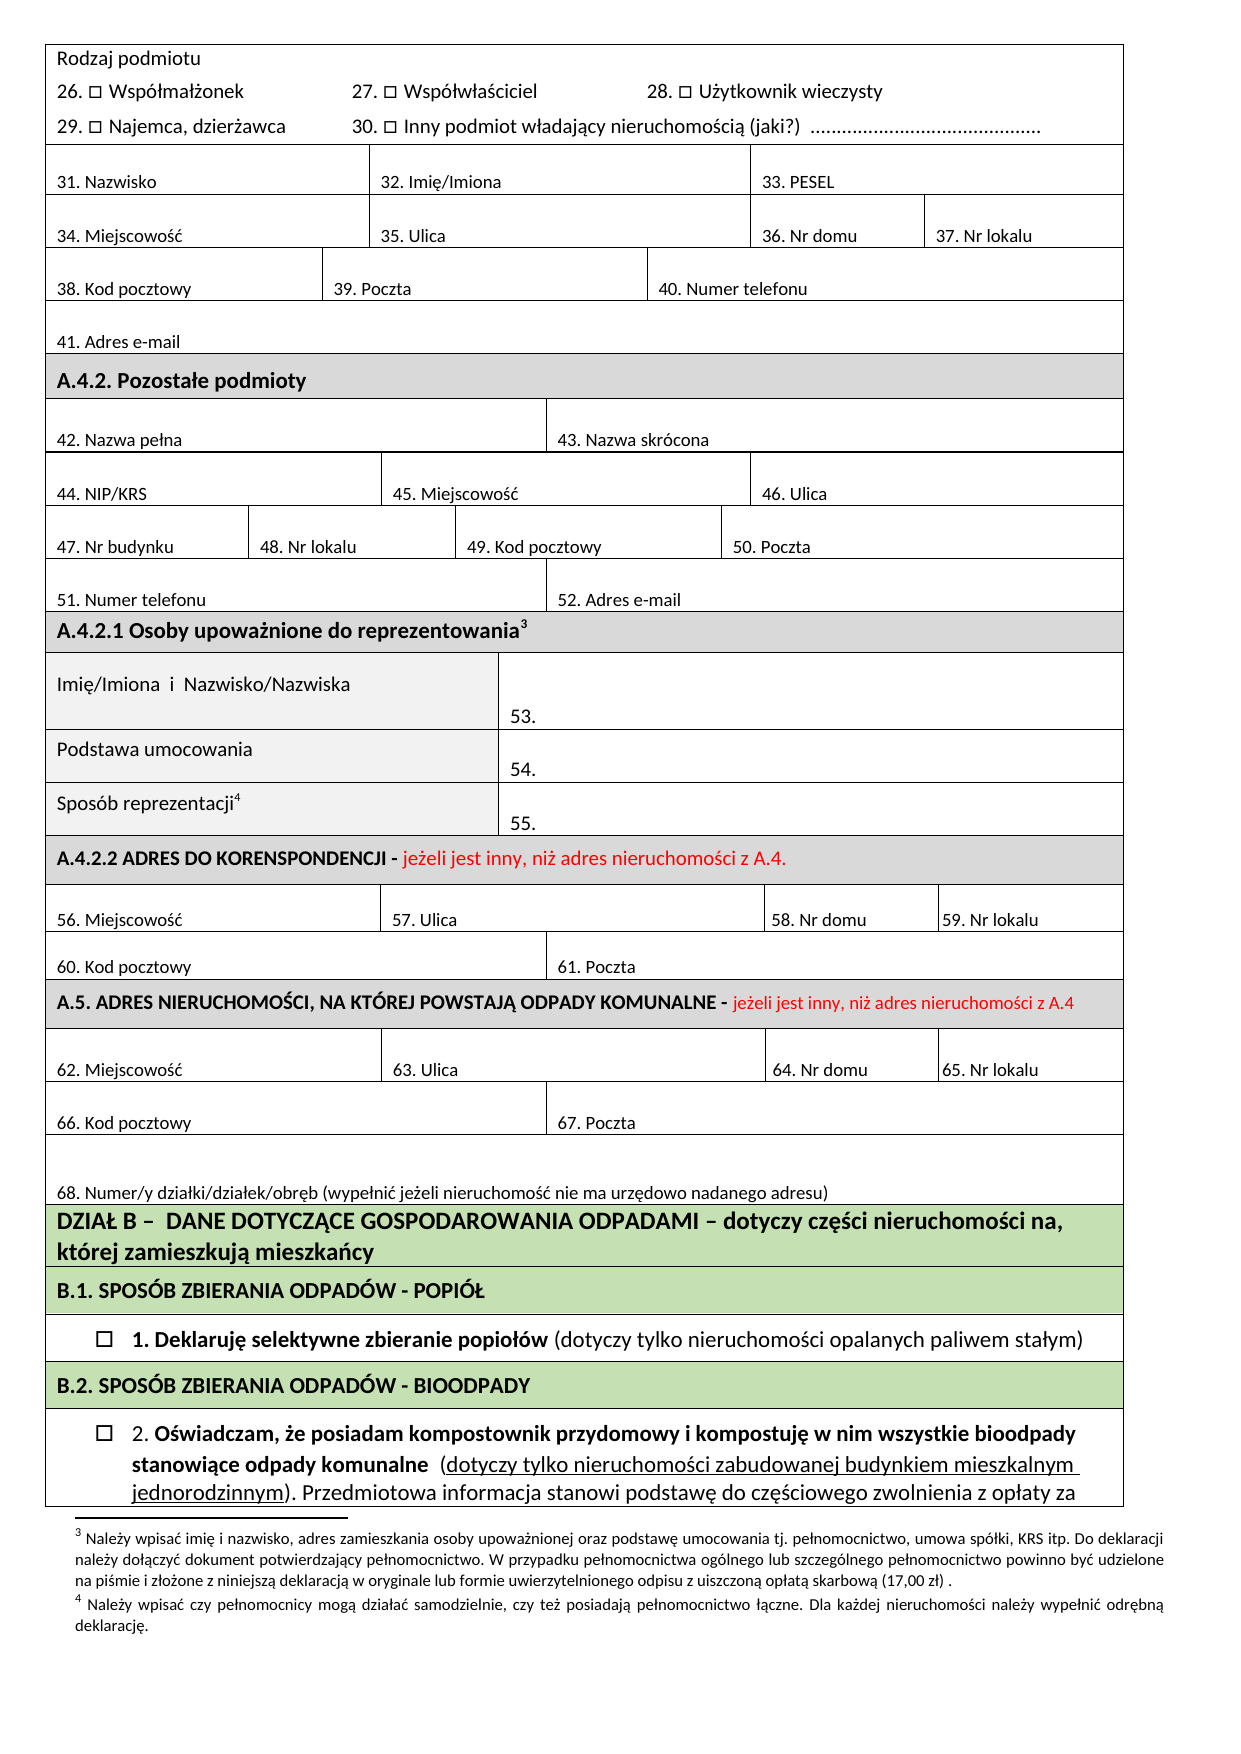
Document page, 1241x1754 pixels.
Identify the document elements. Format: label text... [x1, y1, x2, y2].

table_cell 31. Nazwisko [46, 145, 369, 193]
table_cell 49. Kod pocztowy [456, 506, 721, 558]
table_cell 35. Ulica [370, 195, 750, 247]
table_cell 64. Nr domu [766, 1029, 938, 1081]
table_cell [46, 1409, 1123, 1506]
table_cell 53. [499, 653, 1123, 729]
table_cell 50. Poczta [722, 506, 1123, 558]
table_cell 38. Kod pocztowy [46, 248, 322, 300]
table_cell 61. Poczta [547, 932, 1123, 978]
table_cell 57. Ulica [381, 885, 764, 931]
table_cell 40. Numer telefonu [648, 248, 1123, 300]
table_cell 46. Ulica [751, 453, 1123, 504]
table_cell 48. Nr lokalu [249, 506, 455, 558]
table_cell 52. Adres e-mail [547, 559, 1123, 611]
table_cell Sposób reprezentacji [46, 783, 498, 835]
table_cell 37. Nr lokalu [925, 195, 1123, 247]
table_cell B.2. SPOSÓB ZBIERANIA ODPADÓW - BIOODPADY [46, 1362, 1123, 1408]
table_cell A.4.2.2 ADRES DO KORENSPONDENCJI - jeżeli jest inny, niż adres nieruchomości z A.4. [46, 836, 1123, 884]
table_cell 42. Nazwa pełna [46, 399, 546, 451]
table_cell 65. Nr lokalu [939, 1029, 1123, 1081]
table_cell Imię/Imiona i Nazwisko/Nazwiska [46, 653, 498, 729]
table_cell 43. Nazwa skrócona [547, 399, 1123, 451]
table_cell 36. Nr domu [751, 195, 924, 247]
table_cell 66. Kod pocztowy [46, 1082, 546, 1134]
table_cell 68. Numer/y działki/działek/obręb (wypełnić jeżeli nieruchomość nie ma urzędowo nadanego adresu) [46, 1135, 1123, 1204]
table_cell 54. [499, 730, 1123, 782]
table_cell 45. Miejscowość [382, 453, 750, 504]
table_cell DZIAŁ B – DANE DOTYCZĄCE GOSPODAROWANIA ODPADAMI – dotyczy części nieruchomości na, której zamieszkują mieszkańcy [46, 1205, 1123, 1266]
table_cell 47. Nr budynku [46, 506, 248, 558]
table_cell 44. NIP/KRS [46, 453, 381, 504]
table_cell A.4.2.1 Osoby upoważnione do reprezentowania [46, 612, 1123, 652]
table_cell 58. Nr domu [765, 885, 938, 931]
table_cell A.5. ADRES NIERUCHOMOŚCI, NA KTÓREJ POWSTAJĄ ODPADY KOMUNALNE - jeżeli jest inny, niż adres nieruchomości z A.4 [46, 980, 1123, 1028]
table_cell 33. PESEL [751, 145, 1123, 193]
table_cell 56. Miejscowość [46, 885, 380, 931]
table_cell 1. Deklaruję selektywne zbieranie popiołów (dotyczy tylko nieruchomości opalanych paliwem stałym) [46, 1315, 1123, 1361]
table_cell 51. Numer telefonu [46, 559, 546, 611]
table_cell 60. Kod pocztowy [46, 932, 546, 978]
table_cell 34. Miejscowość [46, 195, 369, 247]
table_cell 39. Poczta [323, 248, 647, 300]
table_cell Rodzaj podmiotu 26. □ Współmałżonek 27. □ Współwłaściciel 28. □ Użytkownik wieczysty 29. □ Najemca, dzierżawca 30. □ Inny podmiot władający nieruchomością (jaki?) ............................................ [46, 45, 1123, 144]
table_cell 32. Imię/Imiona [370, 145, 750, 193]
table_cell B.1. SPOSÓB ZBIERANIA ODPADÓW - POPIÓŁ [46, 1267, 1123, 1313]
table_cell 41. Adres e-mail [46, 301, 1123, 353]
table_cell A.4.2. Pozostałe podmioty [46, 354, 1123, 398]
table_cell 63. Ulica [382, 1029, 765, 1081]
table_cell 55. [499, 783, 1123, 835]
table_cell 67. Poczta [547, 1082, 1123, 1134]
table_cell 59. Nr lokalu [939, 885, 1123, 931]
table_cell 62. Miejscowość [46, 1029, 381, 1081]
table_cell Podstawa umocowania [46, 730, 498, 782]
